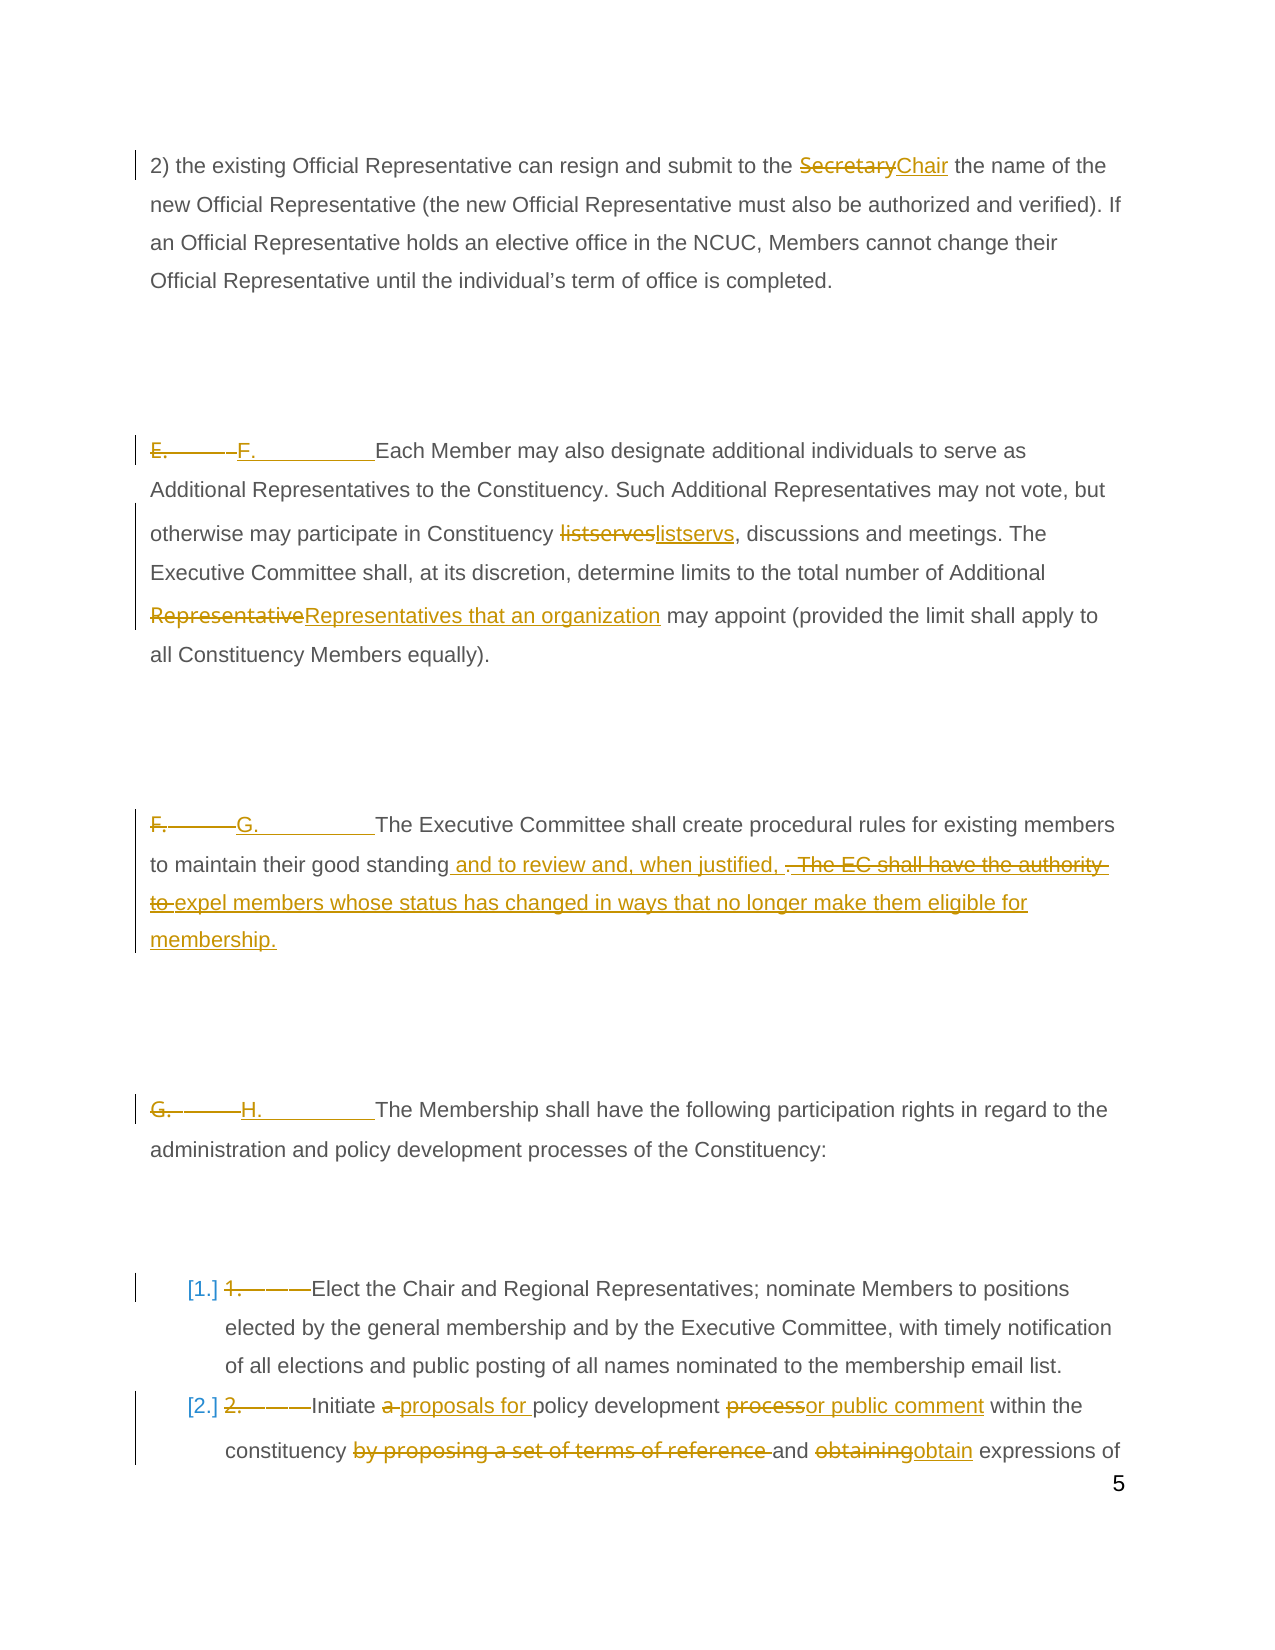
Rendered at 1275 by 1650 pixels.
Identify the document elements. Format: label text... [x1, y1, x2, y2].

text The Executive Committee shall create procedural rules for existing members to maintain their good standing [150, 809, 1125, 953]
list Elect the Chair and Regional Representatives; nominate Members to positions elected by the general membership and by the Executive Committee, with timely notification of all elections and public posting of all names nominated to the membership email list. [187, 1272, 1125, 1378]
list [187, 1391, 1125, 1465]
text The Membership shall have the following participation rights in regard to the administration and policy development processes of the Constituency: [150, 1094, 1125, 1162]
text Each Member may also designate additional individuals to serve as Additional Representatives to the Constituency. Such Additional Representatives may not vote, but otherwise may participate in Constituency , discussions and meetings. The Executive Committee shall, at its discretion, determine limits to the total number of Additional may appoint (provided the limit shall apply to all Constituency Members equally). [150, 435, 1125, 668]
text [150, 150, 1125, 293]
